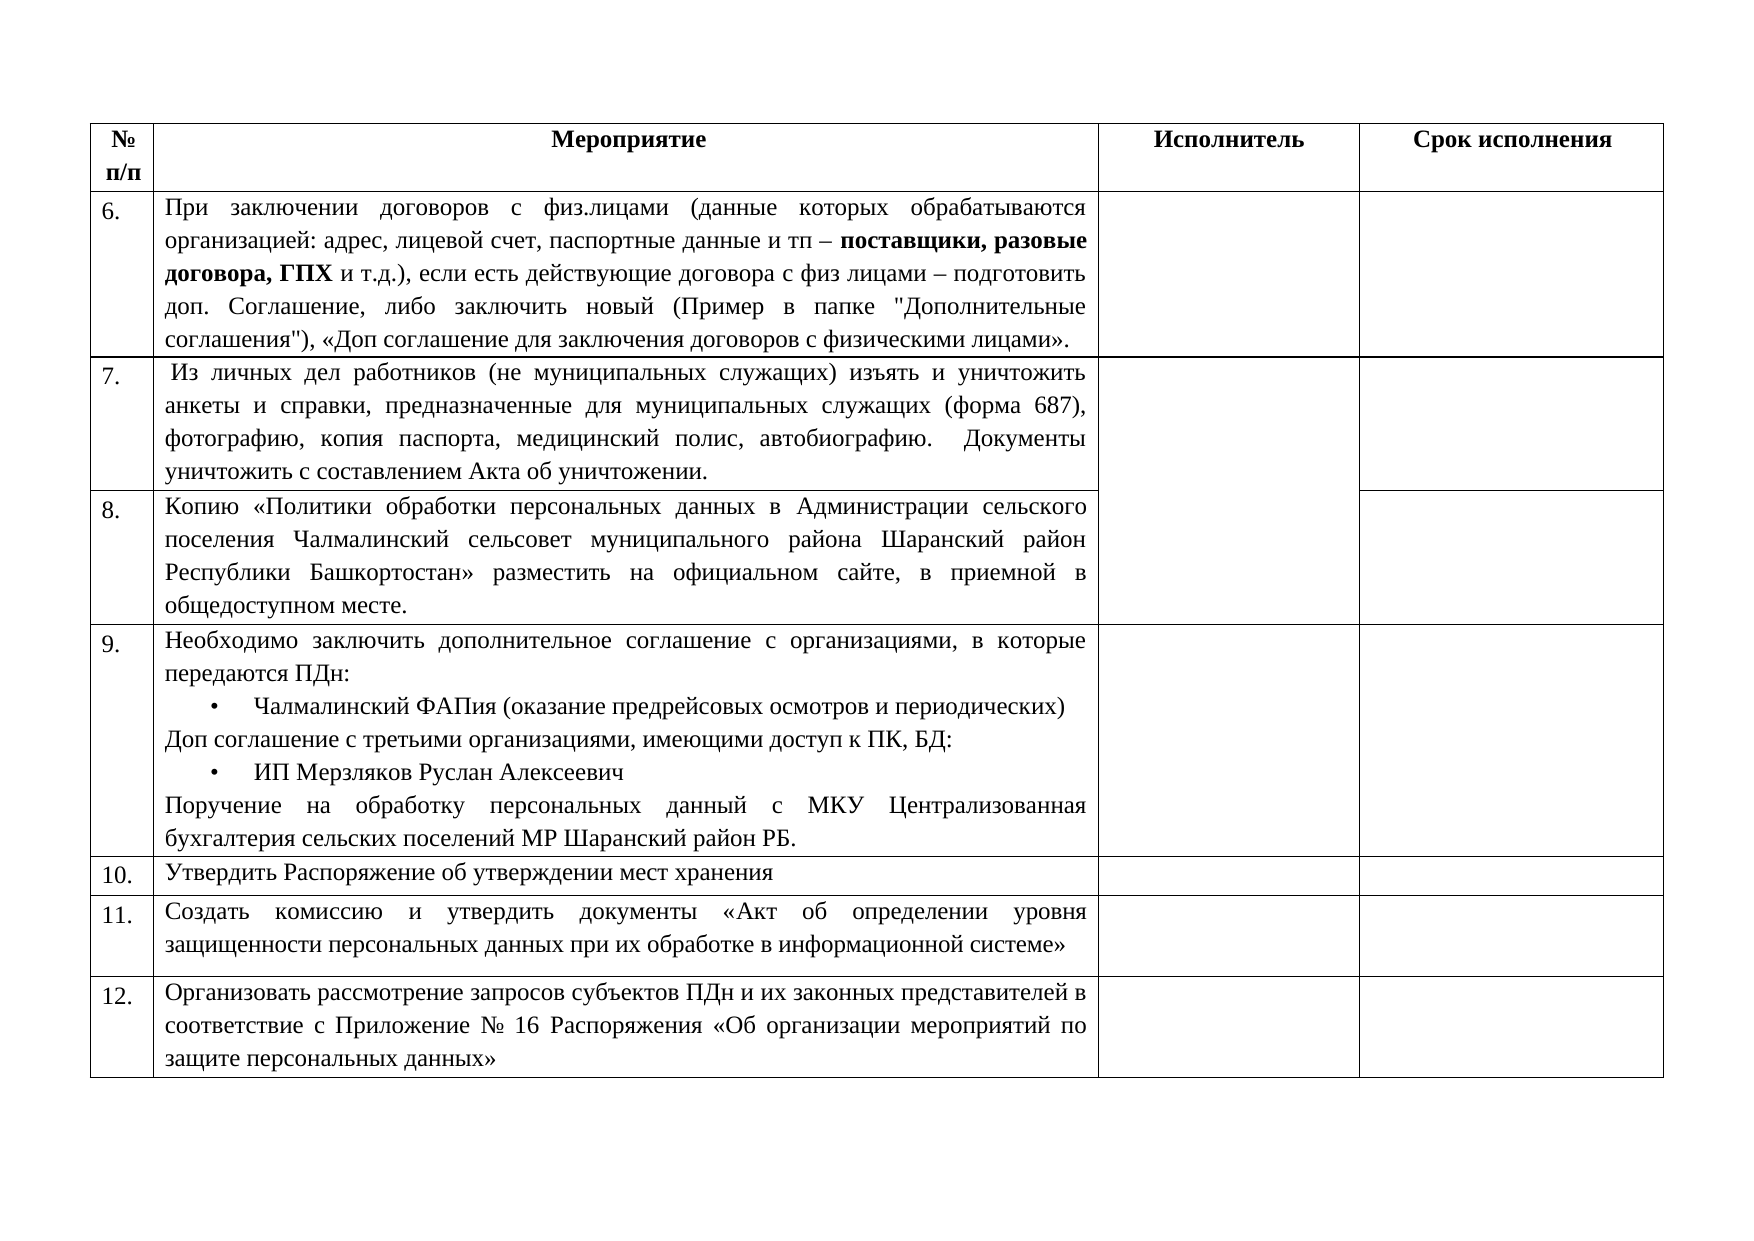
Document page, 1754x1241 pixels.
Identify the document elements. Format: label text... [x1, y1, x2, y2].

table_cell [1360, 192, 1663, 356]
table_cell [91, 192, 153, 356]
table_cell [1360, 625, 1663, 856]
table_cell [1360, 977, 1663, 1077]
table_cell [91, 625, 153, 856]
table_cell [1099, 358, 1359, 624]
table_header Срок исполнения [1360, 124, 1663, 191]
table_cell [1099, 977, 1359, 1077]
table_cell Создать комиссию и утвердить документы «Акт об определении уровня защищенности персональных данных при их обработке в информационной системе» [154, 896, 1098, 976]
table_cell При заключении договоров с физ.лицами (данные которых обрабатываются организацией: адрес, лицевой счет, паспортные данные и тп – поставщики, разовые договора, ГПХ и т.д.), если есть действующие договора с физ лицами – подготовить доп. Соглашение, либо заключить новый (Пример в папке "Дополнительные соглашения"), «Доп соглашение для заключения договоров с физическими лицами». [154, 192, 1098, 356]
table_cell [1360, 358, 1663, 490]
table_cell [91, 358, 153, 490]
table_cell [1360, 896, 1663, 976]
table_cell [1360, 491, 1663, 624]
table_cell [91, 491, 153, 624]
table_cell [1099, 896, 1359, 976]
table_cell [91, 977, 153, 1077]
table_cell [1099, 857, 1359, 895]
table_header Исполнитель [1099, 124, 1359, 191]
table_cell [91, 896, 153, 976]
table_cell Организовать рассмотрение запросов субъектов ПДн и их законных представителей в соответствие с Приложение № 16 Распоряжения «Об организации мероприятий по защите персональных данных» [154, 977, 1098, 1077]
table_header № п/п [91, 124, 153, 191]
table_cell [91, 857, 153, 895]
table_cell Из личных дел работников (не муниципальных служащих) изъять и уничтожить анкеты и справки, предназначенные для муниципальных служащих (форма 687), фотографию, копия паспорта, медицинский полис, автобиографию. Документы уничтожить с составлением Акта об уничтожении. [154, 358, 1098, 490]
table_cell [1099, 192, 1359, 356]
table_cell [1360, 857, 1663, 895]
table_cell Утвердить Распоряжение об утверждении мест хранения [154, 857, 1098, 895]
table_cell [1099, 625, 1359, 856]
table_cell Необходимо заключить дополнительное соглашение с организациями, в которые передаются ПДн: Чалмалинский ФАПия (оказание предрейсовых осмотров и периодических) Доп соглашение с третьими организациями, имеющими доступ к ПК, БД: ИП Мерзляков Руслан Алексеевич Поручение на обработку персональных данный с МКУ Централизованная бухгалтерия сельских поселений МР Шаранский район РБ. [154, 625, 1098, 856]
table_header Мероприятие [154, 124, 1098, 191]
table_cell Копию «Политики обработки персональных данных в Администрации сельского поселения Чалмалинский сельсовет муниципального района Шаранский район Республики Башкортостан» разместить на официальном сайте, в приемной в общедоступном месте. [154, 491, 1098, 624]
